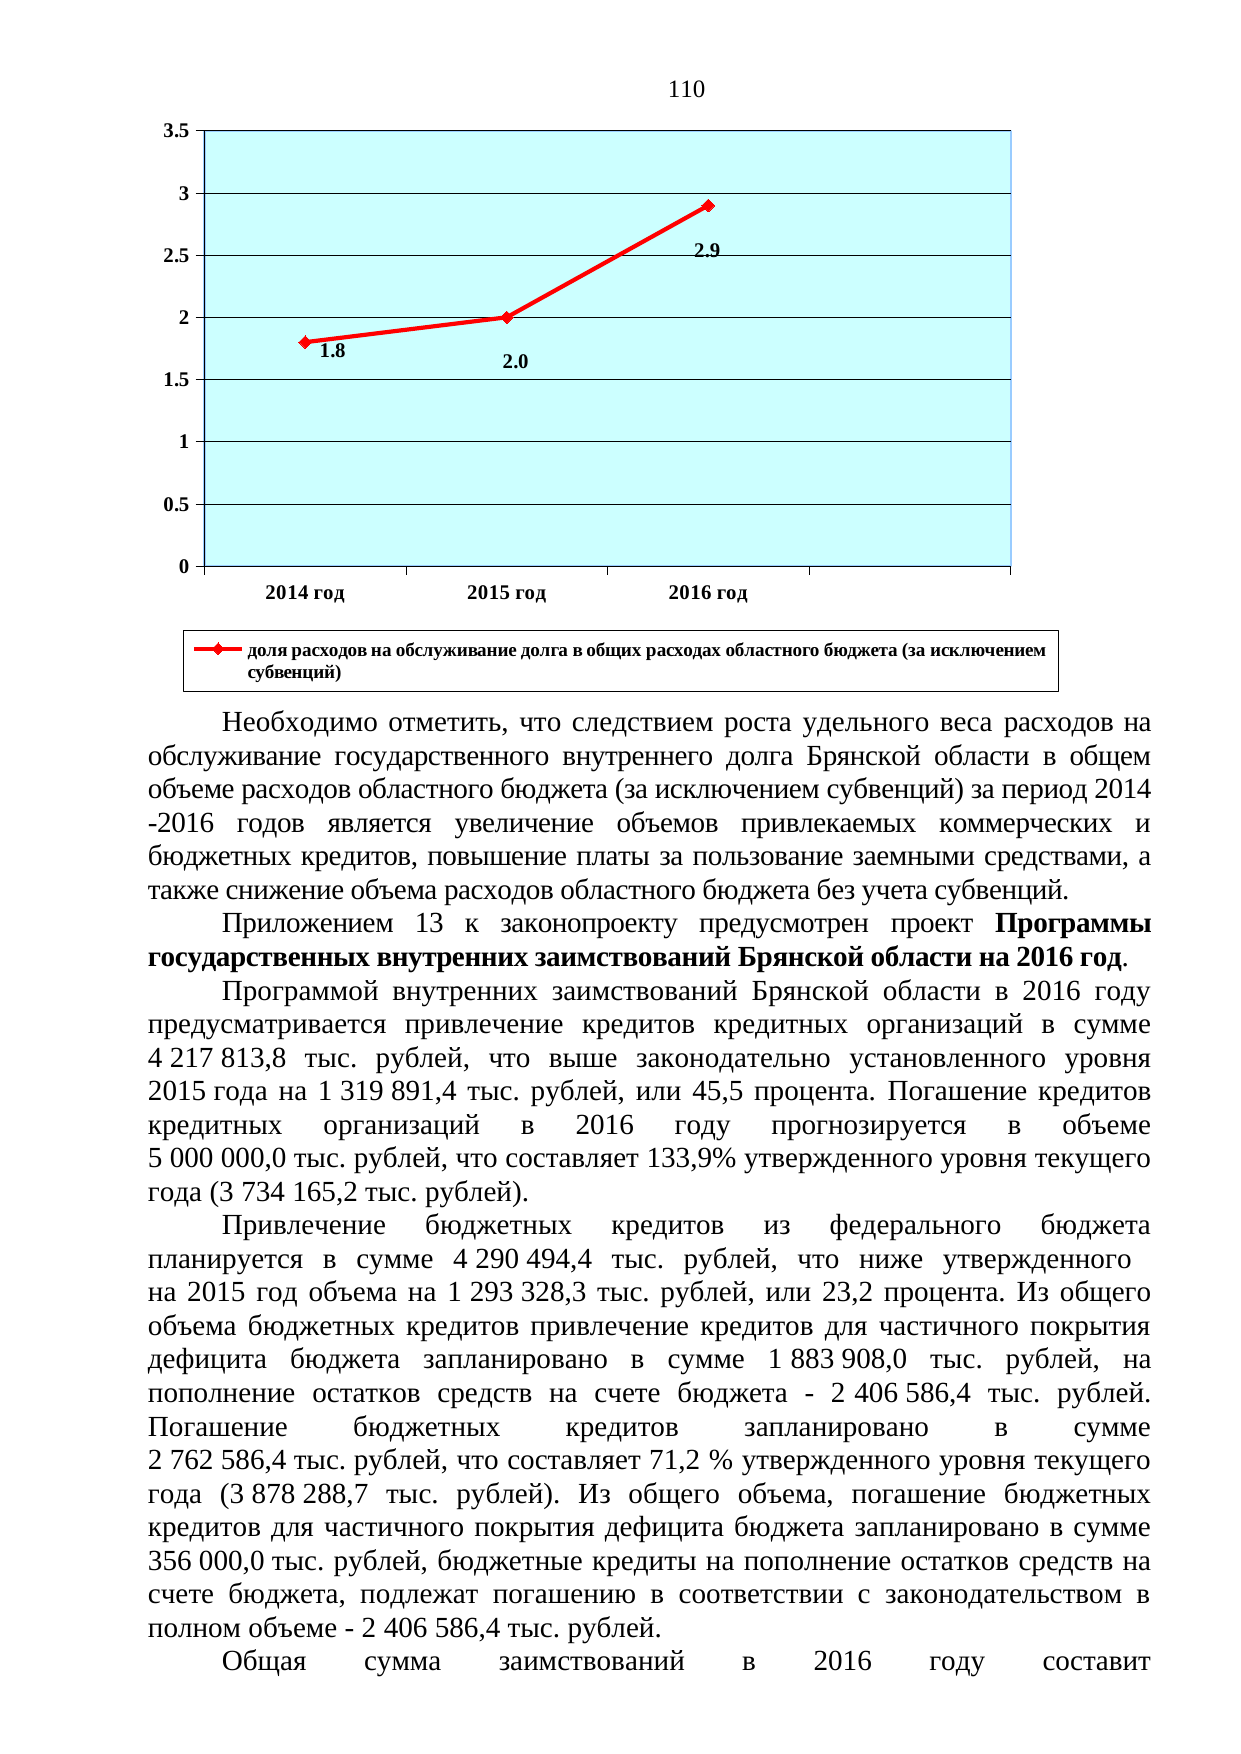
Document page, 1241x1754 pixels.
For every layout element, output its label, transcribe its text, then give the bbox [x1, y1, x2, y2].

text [148, 1643, 1152, 1677]
text Необходимо отметить, что следствием роста удельного веса расходов на обслуживание государственного внутреннего долга Брянской области в общем объеме расходов областного бюджета (за исключением субвенций) за период 2014 -2016 годов является увеличение объемов привлекаемых коммерческих и бюджетных кредитов, повышение платы за пользование заемными средствами, а также снижение объема расходов областного бюджета без учета субвенций. [148, 704, 1152, 906]
text Приложением 13 к законопроекту предусмотрен проект Программы государственных внутренних заимствований Брянской области на 2016 год. [148, 906, 1152, 973]
text Привлечение бюджетных кредитов из федерального бюджета планируется в сумме 4 290 494,4 тыс. рублей, что ниже утвержденного на 2015 год объема на 1 293 328,3 тыс. рублей, или 23,2 процента. Из общего объема бюджетных кредитов привлечение кредитов для частичного покрытия дефицита бюджета запланировано в сумме 1 883 908,0 тыс. рублей, на пополнение остатков средств на счете бюджета - 2 406 586,4 тыс. рублей. Погашение бюджетных кредитов запланировано в сумме 2 762 586,4 тыс. рублей, что составляет 71,2 % утвержденного уровня текущего года (3 878 288,7 тыс. рублей). Из общего объема, погашение бюджетных кредитов для частичного покрытия дефицита бюджета запланировано в сумме 356 000,0 тыс. рублей, бюджетные кредиты на пополнение остатков средств на счете бюджета, подлежат погашению в соответствии с законодательством в полном объеме - 2 406 586,4 тыс. рублей. [148, 1207, 1152, 1643]
text Программой внутренних заимствований Брянской области в 2016 году предусматривается привлечение кредитов кредитных организаций в сумме 4 217 813,8 тыс. рублей, что выше законодательно установленного уровня 2015 года на 1 319 891,4 тыс. рублей, или 45,5 процента. Погашение кредитов кредитных организаций в 2016 году прогнозируется в объеме 5 000 000,0 тыс. рублей, что составляет 133,9% утвержденного уровня текущего года (3 734 165,2 тыс. рублей). [148, 973, 1152, 1207]
